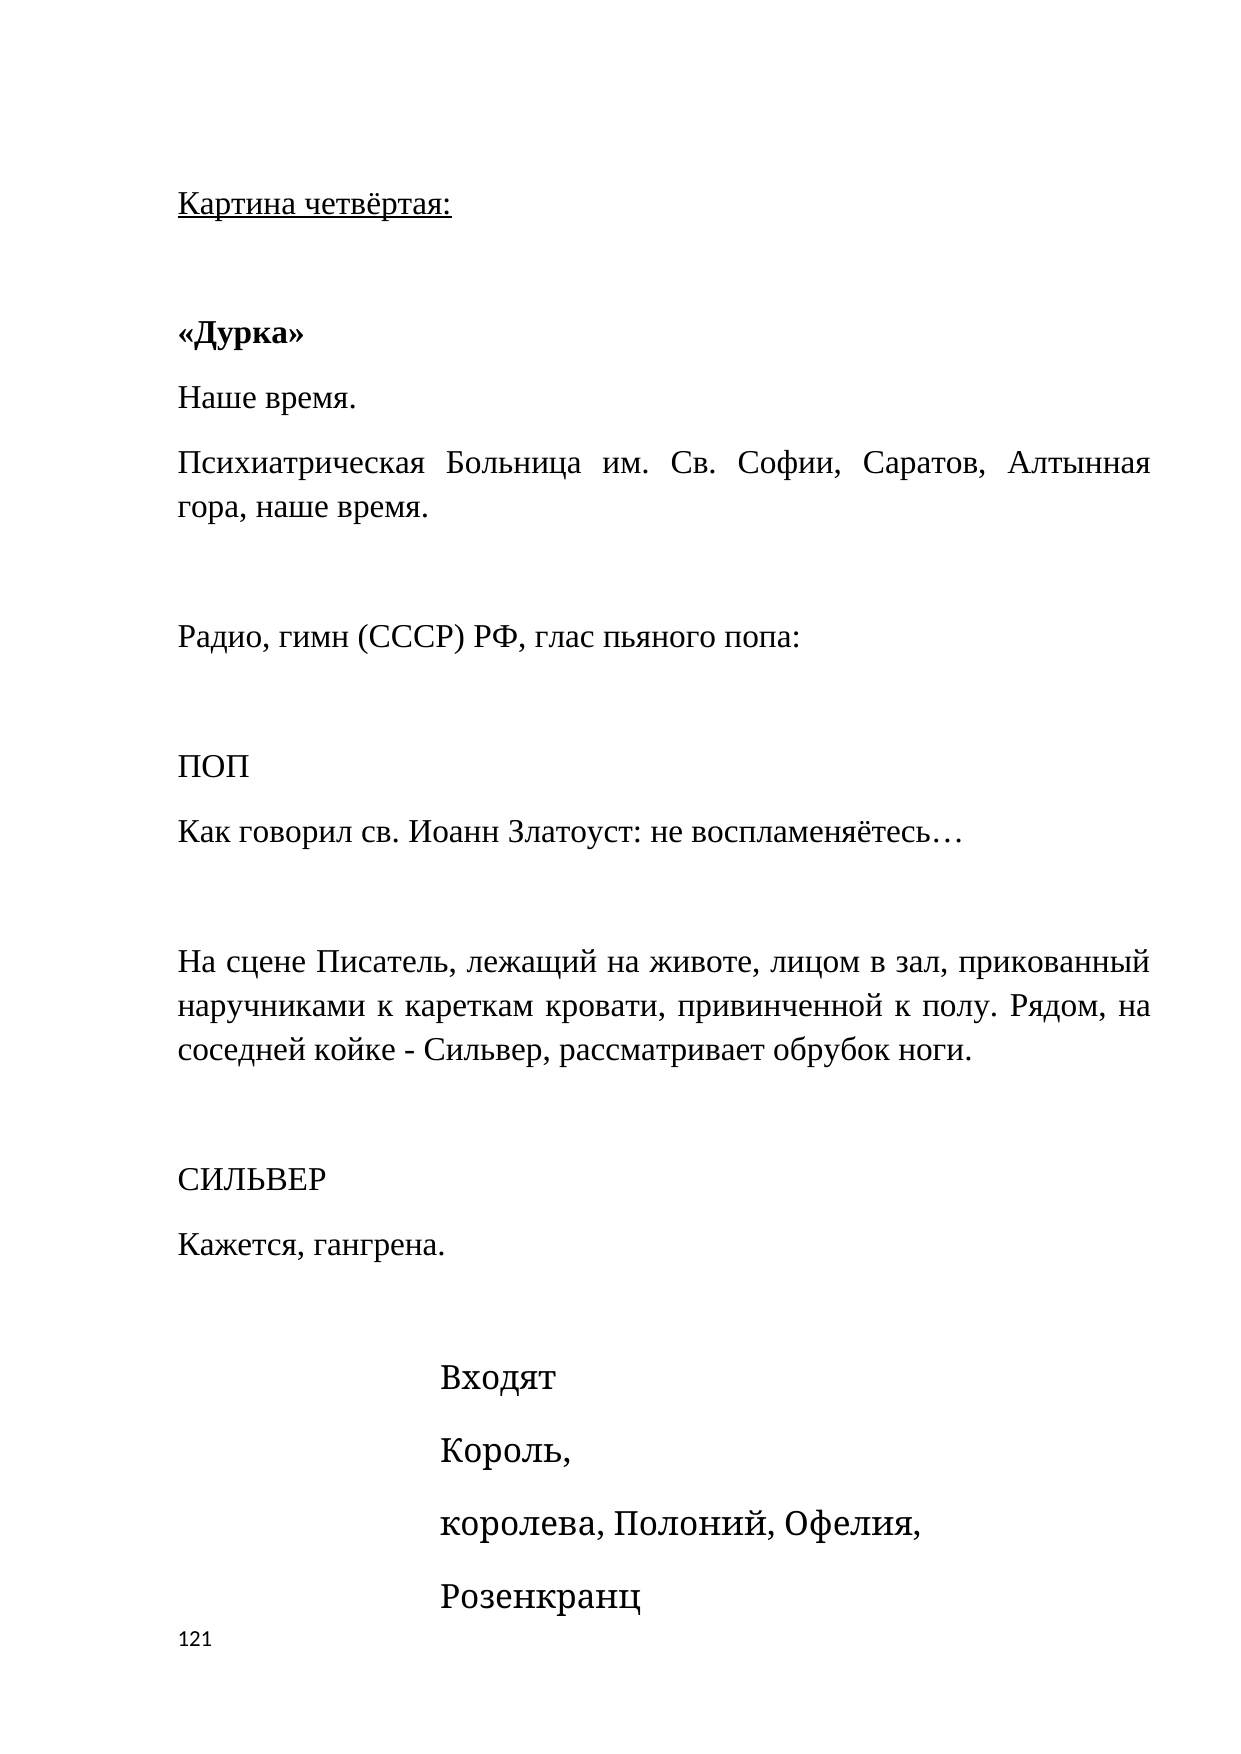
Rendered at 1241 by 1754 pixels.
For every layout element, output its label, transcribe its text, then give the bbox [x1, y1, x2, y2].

text Наше время. [177, 378, 1152, 416]
text Розенкранц [440, 1573, 1152, 1618]
text Король, [440, 1427, 1152, 1472]
text Картина четвёртая: [177, 183, 1152, 221]
text Как говорил св. Иоанн Златоуст: не воспламеняётесь… [177, 811, 1152, 849]
text Психиатрическая Больница им. Св. Софии, Саратов, Алтынная гора, наше время. [177, 443, 1152, 525]
text «Дурка» [177, 313, 1152, 351]
text королева, Полоний, Офелия, [440, 1499, 1152, 1545]
text ПОП [177, 746, 1152, 784]
text СИЛЬВЕР [177, 1159, 1152, 1197]
text Радио, гимн (СССР) РФ, глас пьяного попа: [177, 616, 1152, 655]
text На сцене Писатель, лежащий на животе, лицом в зал, прикованный наручниками к кареткам кровати, привинченной к полу. Рядом, на соседней койке - Сильвер, рассматривает обрубок ноги. [177, 941, 1152, 1067]
text Кажется, гангрена. [177, 1224, 1152, 1262]
text Входят [440, 1353, 1152, 1399]
